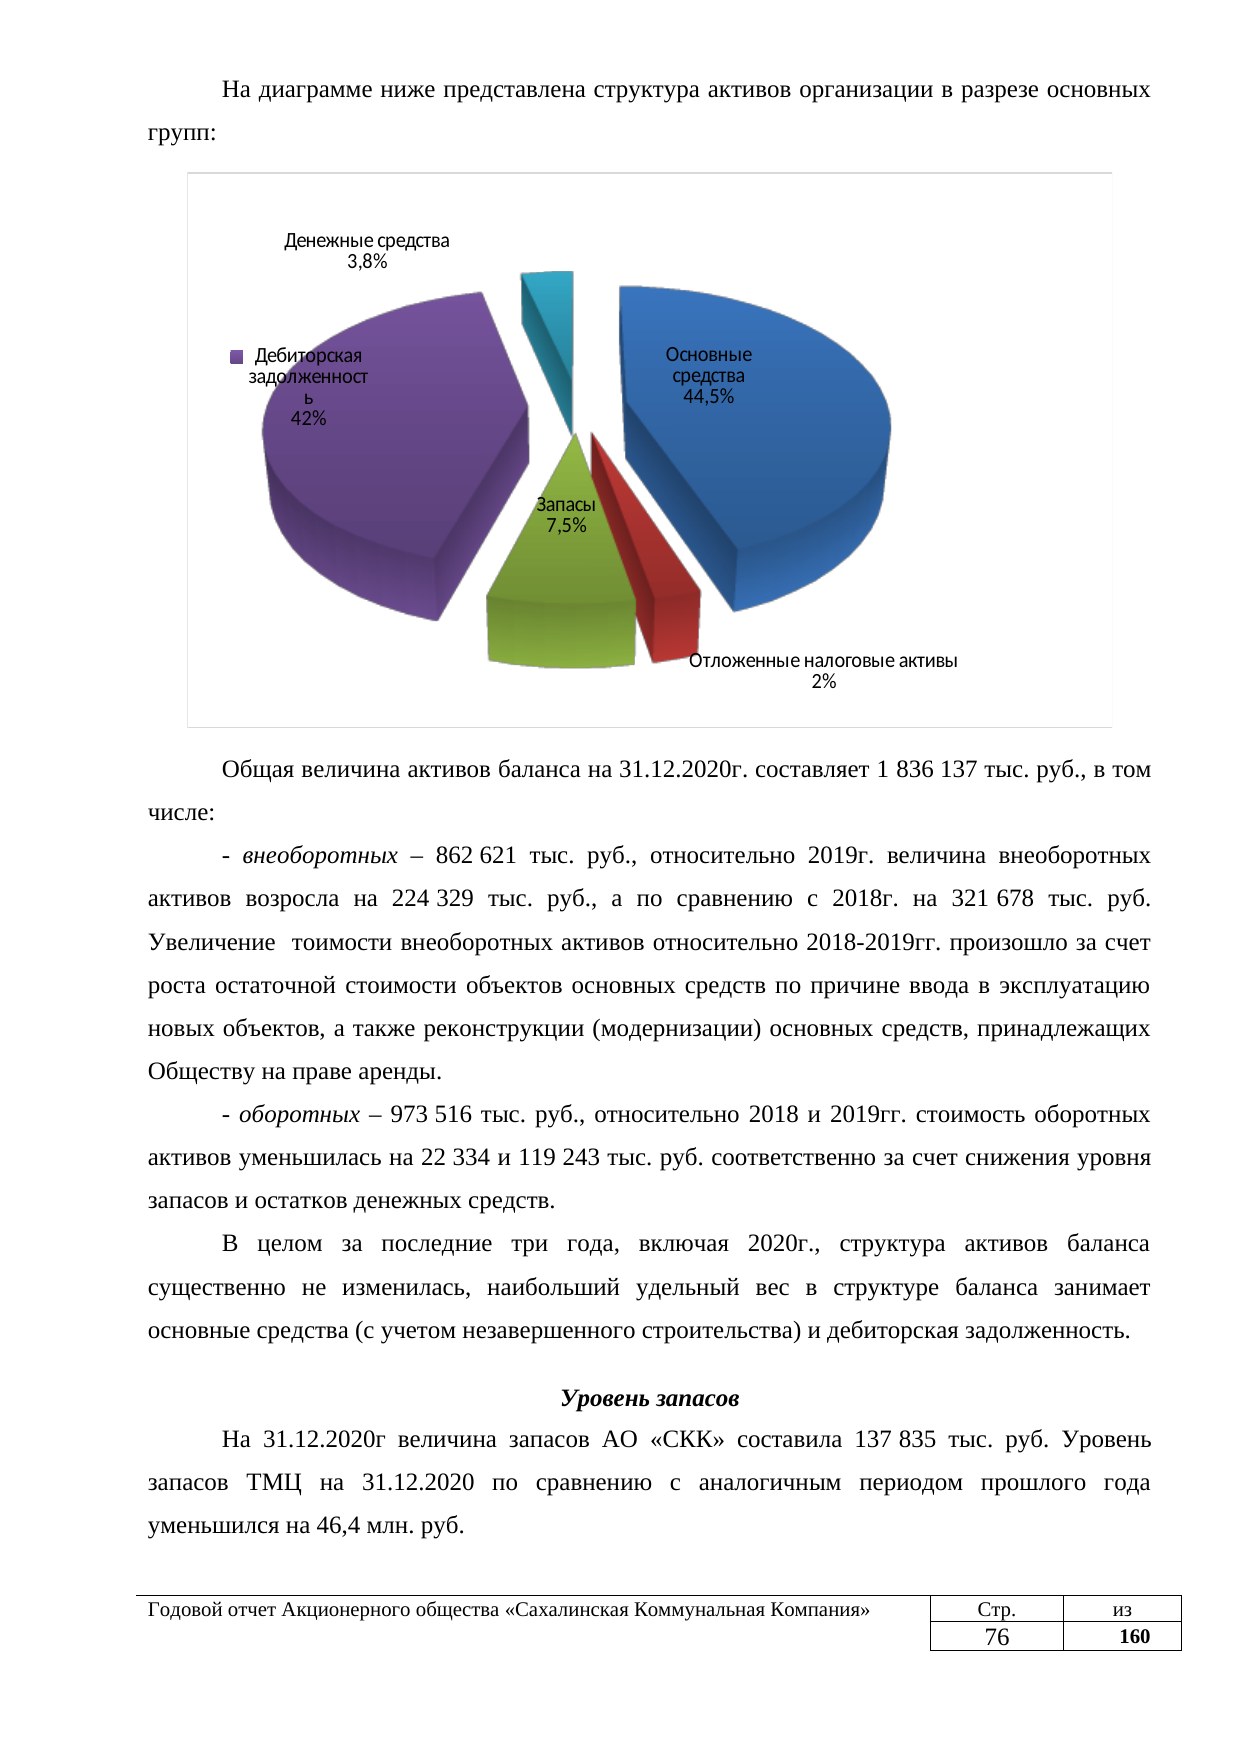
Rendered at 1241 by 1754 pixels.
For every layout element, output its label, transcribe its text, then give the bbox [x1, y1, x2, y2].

text В целом за последние три года, включая 2020г., структура активов баланса существенно не изменилась, наибольший удельный вес в структуре баланса занимает основные средства (с учетом незавершенного строительства) и дебиторская задолженность. [148, 1228, 1152, 1343]
text Общая величина активов баланса на 31.12.2020г. составляет 1 836 137 тыс. руб., в том числе: [148, 754, 1152, 826]
text - внеоборотных – 862 621 тыс. руб., относительно 2019г. величина внеоборотных активов возросла на 224 329 тыс. руб., а по сравнению с 2018г. на 321 678 тыс. руб. Увеличение тоимости внеоборотных активов относительно 2018-2019гг. произошло за счет роста остаточной стоимости объектов основных средств по причине ввода в эксплуатацию новых объектов, а также реконструкции (модернизации) основных средств, принадлежащих Обществу на праве аренды. [148, 840, 1152, 1085]
text Уровень запасов [148, 1383, 1152, 1412]
text - оборотных – 973 516 тыс. руб., относительно 2018 и 2019гг. стоимость оборотных активов уменьшилась на 22 334 и 119 243 тыс. руб. соответственно за счет снижения уровня запасов и остатков денежных средств. [148, 1099, 1152, 1214]
text На 31.12.2020г величина запасов АО «СКК» составила 137 835 тыс. руб. Уровень запасов ТМЦ на 31.12.2020 по сравнению с аналогичным периодом прошлого года уменьшился на 46,4 млн. руб. [148, 1424, 1152, 1539]
text На диаграмме ниже представлена структура активов организации в разрезе основных групп: [148, 74, 1152, 146]
